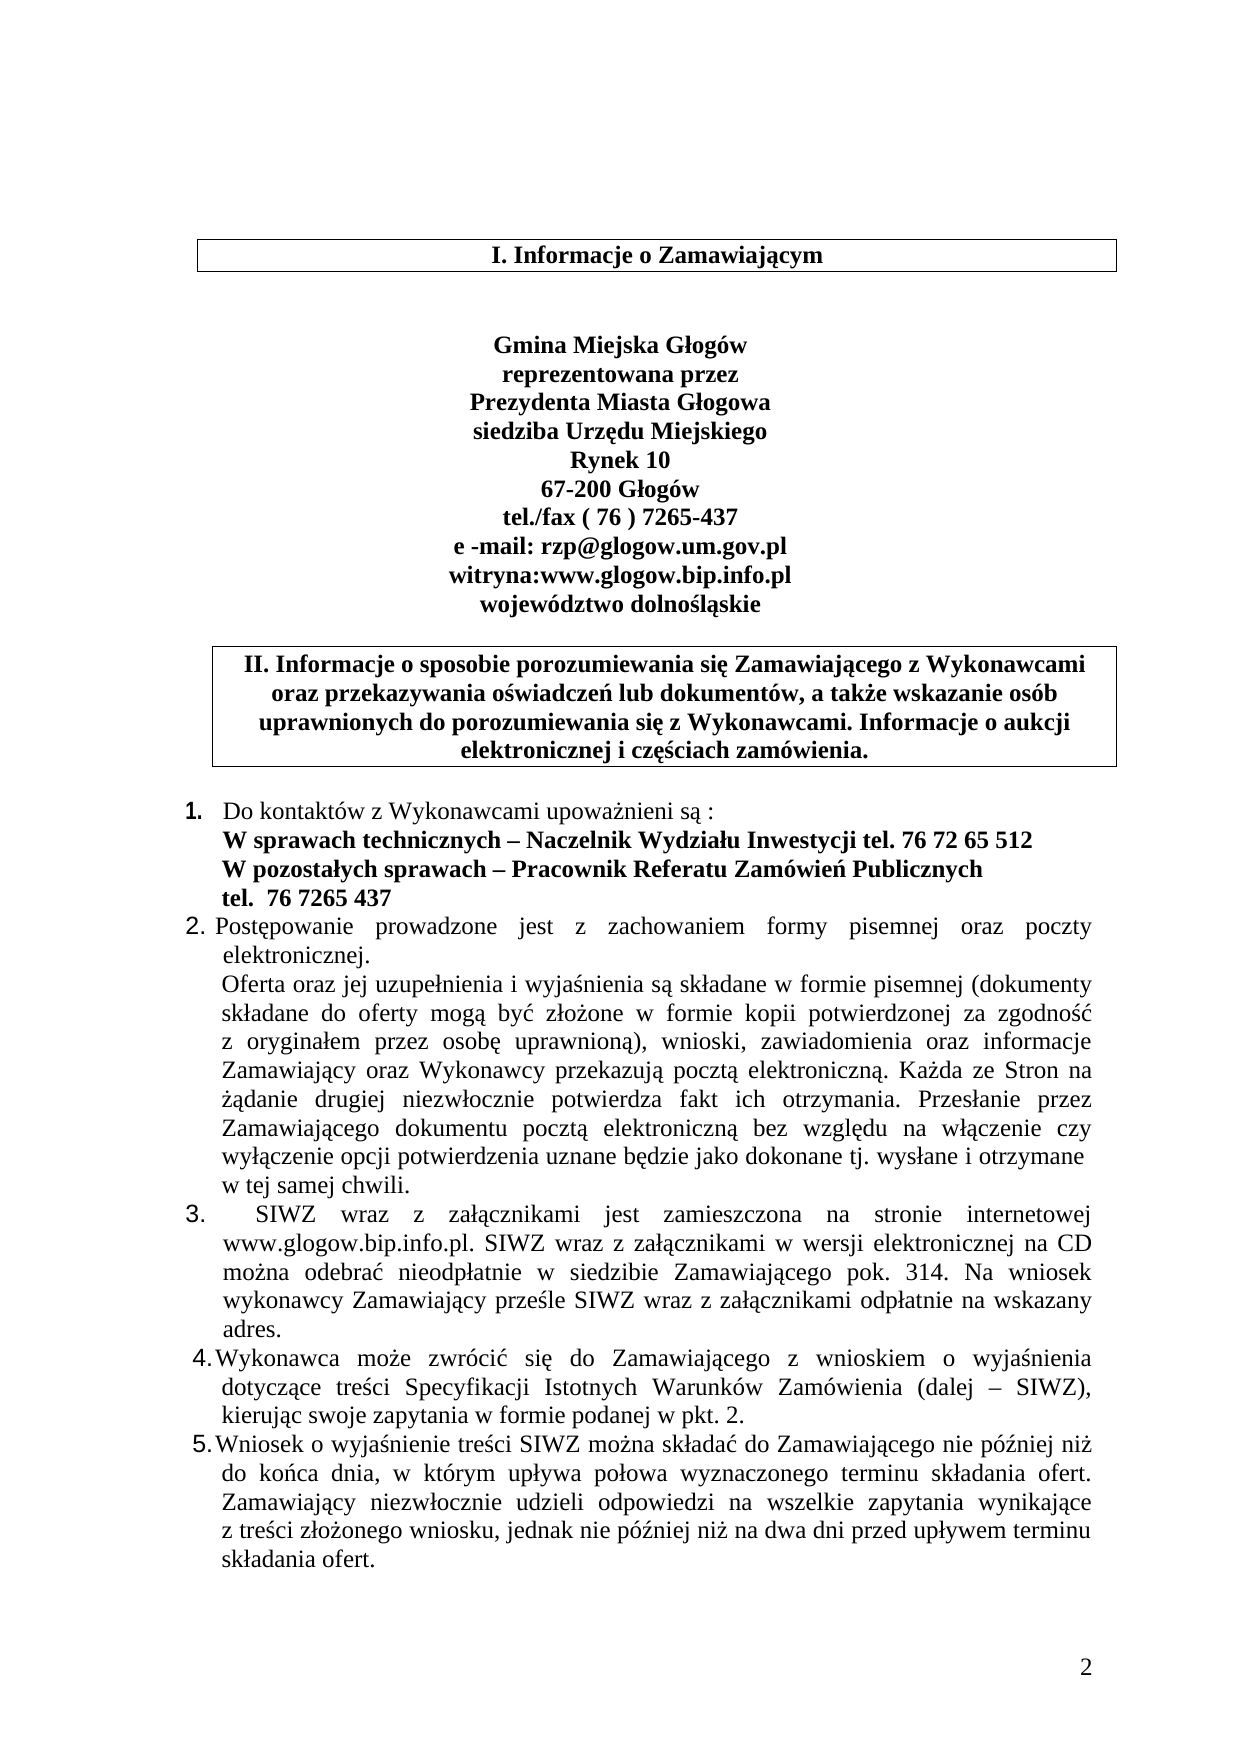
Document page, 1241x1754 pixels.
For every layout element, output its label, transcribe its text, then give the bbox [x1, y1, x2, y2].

list Wykonawca może zwrócić się do Zamawiającego z wnioskiem o wyjaśnienia dotyczące treści Specyfikacji Istotnych Warunków Zamówienia (dalej – SIWZ), kierując swoje zapytania w formie podanej w pkt. 2. [192, 1343, 1093, 1429]
text 67-200 Głogów [148, 474, 1093, 502]
text witryna:www.glogow.bip.info.pl [148, 560, 1093, 589]
list SIWZ wraz z załącznikami jest zamieszczona na stronie internetowej www.glogow.bip.info.pl. SIWZ wraz z załącznikami w wersji elektronicznej na CD można odebrać nieodpłatnie w siedzibie Zamawiającego pok. 314. Na wniosek wykonawcy Zamawiający prześle SIWZ wraz z załącznikami odpłatnie na wskazany adres. [185, 1199, 1093, 1343]
subtitle I. Informacje o Zamawiającym [198, 240, 1116, 271]
list Wniosek o wyjaśnienie treści SIWZ można składać do Zamawiającego nie później niż do końca dnia, w którym upływa połowa wyznaczonego terminu składania ofert. Zamawiający niezwłocznie udzieli odpowiedzi na wszelkie zapytania wynikające z treści złożonego wniosku, jednak nie później niż na dwa dni przed upływem terminu składania ofert. [192, 1429, 1093, 1573]
subtitle Gmina Miejska Głogów [148, 330, 1093, 359]
text Rynek 10 [148, 445, 1093, 474]
text reprezentowana przez [148, 359, 1093, 387]
text W pozostałych sprawach – Pracownik Referatu Zamówień Publicznych [221, 854, 1093, 883]
text siedziba Urzędu Miejskiego [148, 416, 1093, 445]
text e -mail: rzp@glogow.um.gov.pl [148, 531, 1093, 560]
text Oferta oraz jej uzupełnienia i wyjaśnienia są składane w formie pisemnej (dokumenty składane do oferty mogą być złożone w formie kopii potwierdzonej za zgodność z oryginałem przez osobę uprawnioną), wnioski, zawiadomienia oraz informacje Zamawiający oraz Wykonawcy przekazują pocztą elektroniczną. Każda ze Stron na żądanie drugiej niezwłocznie potwierdza fakt ich otrzymania. Przesłanie przez Zamawiającego dokumentu pocztą elektroniczną bez względu na włączenie czy wyłączenie opcji potwierdzenia uznane będzie jako dokonane tj. wysłane i otrzymane w tej samej chwili. [221, 969, 1093, 1199]
text tel. 76 7265 437 [221, 883, 1093, 911]
subtitle II. Informacje o sposobie porozumiewania się Zamawiającego z Wykonawcami oraz przekazywania oświadczeń lub dokumentów, a także wskazanie osób uprawnionych do porozumiewania się z Wykonawcami. Informacje o aukcji elektronicznej i częściach zamówienia. [213, 647, 1116, 766]
list Postępowanie prowadzone jest z zachowaniem formy pisemnej oraz poczty elektronicznej. [185, 911, 1093, 969]
list Do kontaktów z Wykonawcami upoważnieni są : [185, 796, 1093, 825]
text Prezydenta Miasta Głogowa [148, 387, 1093, 416]
text województwo dolnośląskie [148, 589, 1093, 617]
text W sprawach technicznych – Naczelnik Wydziału Inwestycji tel. 76 72 65 512 [209, 825, 1093, 854]
text tel./fax ( 76 ) 7265-437 [148, 502, 1093, 531]
